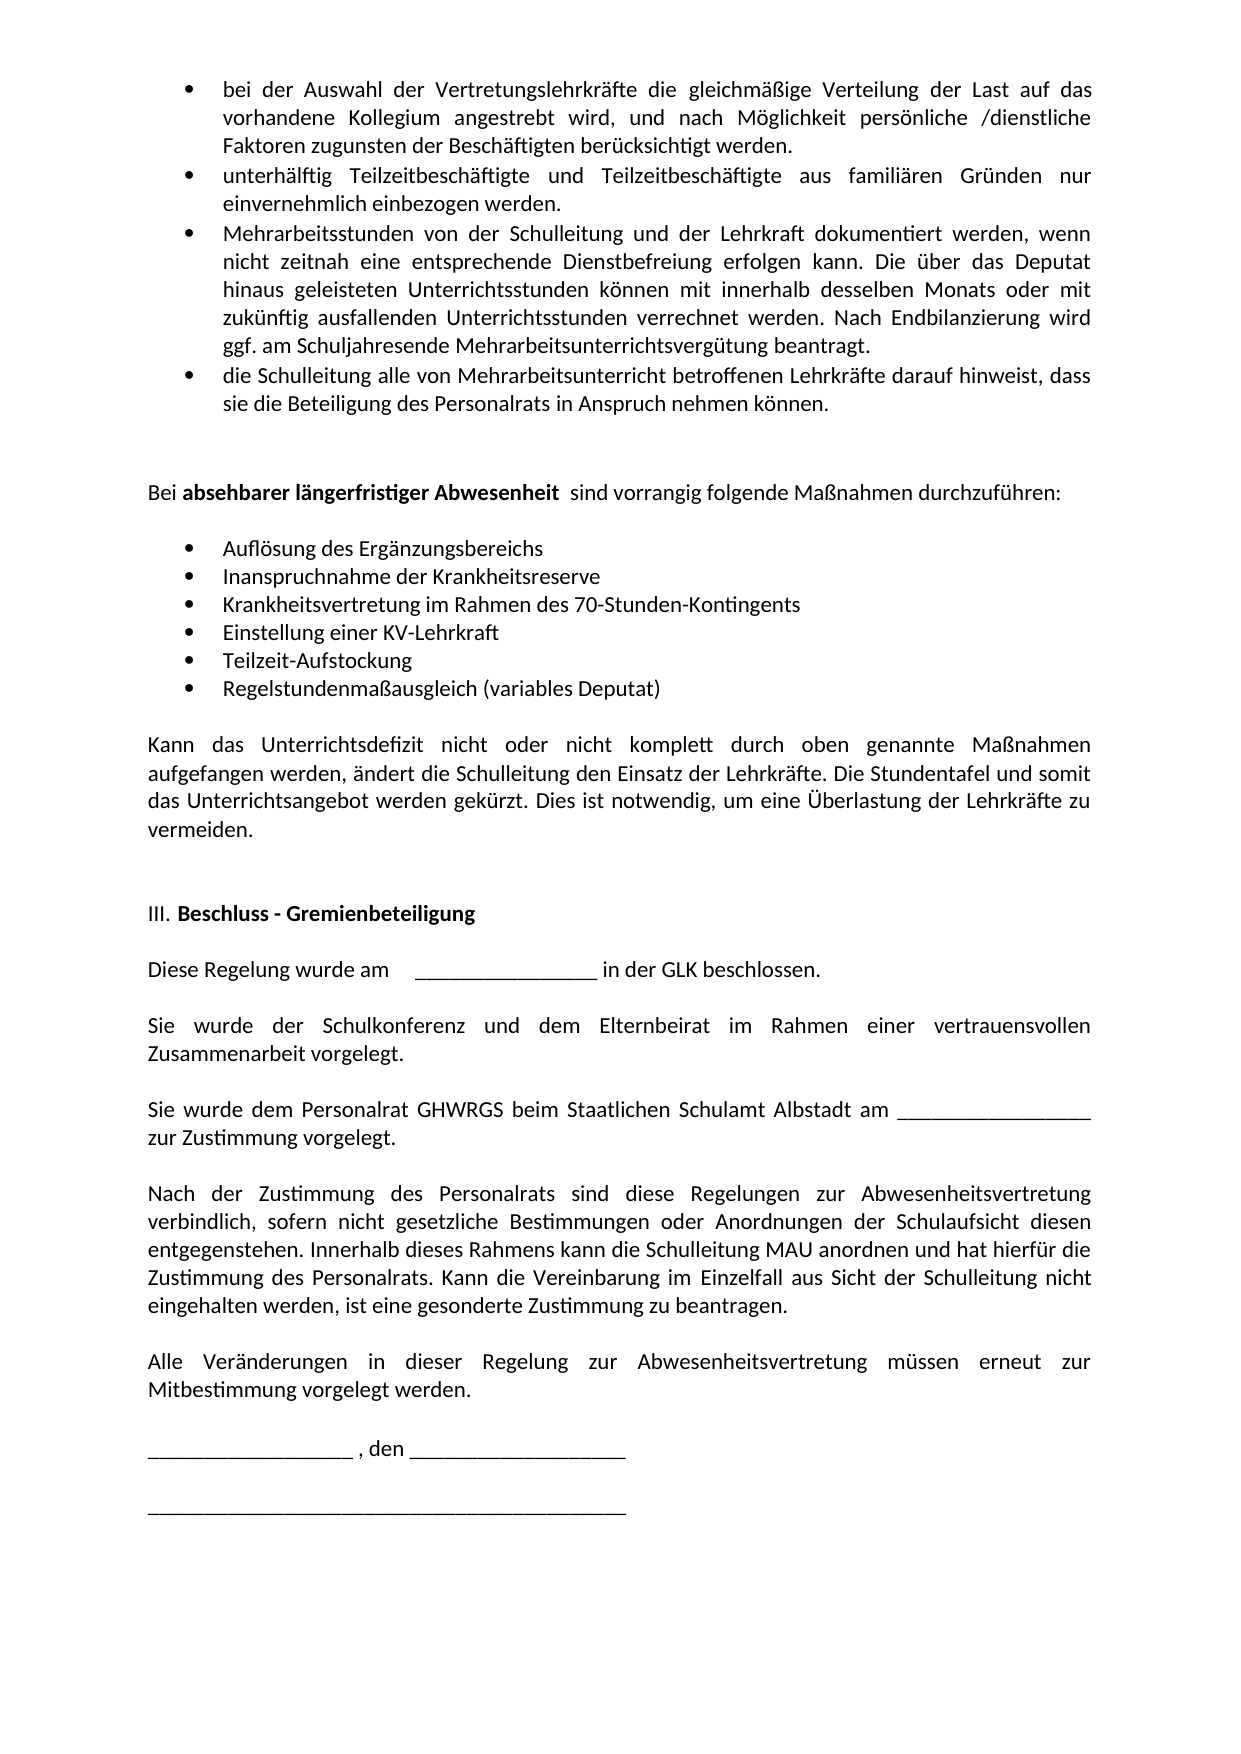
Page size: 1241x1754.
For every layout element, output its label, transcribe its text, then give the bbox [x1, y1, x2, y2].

list die Schulleitung alle von Mehrarbeitsunterricht betroffenen Lehrkräfte darauf hinweist, dass sie die Beteiligung des Personalrats in Anspruch nehmen können. [185, 361, 1093, 417]
text __________________________________________ [148, 1490, 1093, 1518]
list Regelstundenmaßausgleich (variables Deputat) [185, 674, 1093, 703]
list Mehrarbeitsstunden von der Schulleitung und der Lehrkraft dokumentiert werden, wenn nicht zeitnah eine entsprechende Dienstbefreiung erfolgen kann. Die über das Deputat hinaus geleisteten Unterrichtsstunden können mit innerhalb desselben Monats oder mit zukünftig ausfallenden Unterrichtsstunden verrechnet werden. Nach Endbilanzierung wird ggf. am Schuljahresende Mehrarbeitsunterrichtsvergütung beantragt. [185, 219, 1093, 359]
text Sie wurde der Schulkonferenz und dem Elternbeirat im Rahmen einer vertrauensvollen Zusammenarbeit vorgelegt. [148, 1011, 1093, 1067]
text Alle Veränderungen in dieser Regelung zur Abwesenheitsvertretung müssen erneut zur Mitbestimmung vorgelegt werden. [148, 1347, 1093, 1403]
list Teilzeit-Aufstockung [185, 647, 1093, 674]
list Einstellung einer KV-Lehrkraft [185, 618, 1093, 647]
list Krankheitsvertretung im Rahmen des 70-Stunden-Kontingents [185, 591, 1093, 618]
text Kann das Unterrichtsdefizit nicht oder nicht komplett durch oben genannte Maßnahmen aufgefangen werden, ändert die Schulleitung den Einsatz der Lehrkräfte. Die Stundentafel und somit das Unterrichtsangebot werden gekürzt. Dies ist notwendig, um eine Überlastung der Lehrkräfte zu vermeiden. [148, 731, 1093, 843]
text Sie wurde dem Personalrat GHWRGS beim Staatlichen Schulamt Albstadt am _________________ zur Zustimmung vorgelegt. [148, 1095, 1093, 1151]
list bei der Auswahl der Vertretungslehrkräfte die gleichmäßige Verteilung der Last auf das vorhandene Kollegium angestrebt wird, und nach Möglichkeit persönliche /dienstliche Faktoren zugunsten der Beschäftigten berücksichtigt werden. [185, 75, 1093, 159]
list unterhälftig Teilzeitbeschäftigte und Teilzeitbeschäftigte aus familiären Gründen nur einvernehmlich einbezogen werden. [185, 161, 1093, 217]
list Auflösung des Ergänzungsbereichs [185, 534, 1093, 562]
list Beschluss - Gremienbeteiligung [148, 899, 1093, 927]
text Nach der Zustimmung des Personalrats sind diese Regelungen zur Abwesenheitsvertretung verbindlich, sofern nicht gesetzliche Bestimmungen oder Anordnungen der Schulaufsicht diesen entgegenstehen. Innerhalb dieses Rahmens kann die Schulleitung MAU anordnen und hat hierfür die Zustimmung des Personalrats. Kann die Vereinbarung im Einzelfall aus Sicht der Schulleitung nicht eingehalten werden, ist eine gesonderte Zustimmung zu beantragen. [148, 1179, 1093, 1319]
text Bei absehbarer längerfristiger Abwesenheit sind vorrangig folgende Maßnahmen durchzuführen: [148, 478, 1093, 506]
text __________________ , den ___________________ [148, 1434, 1093, 1462]
list Inanspruchnahme der Krankheitsreserve [185, 562, 1093, 591]
text Diese Regelung wurde am ________________ in der GLK beschlossen. [148, 955, 1093, 983]
